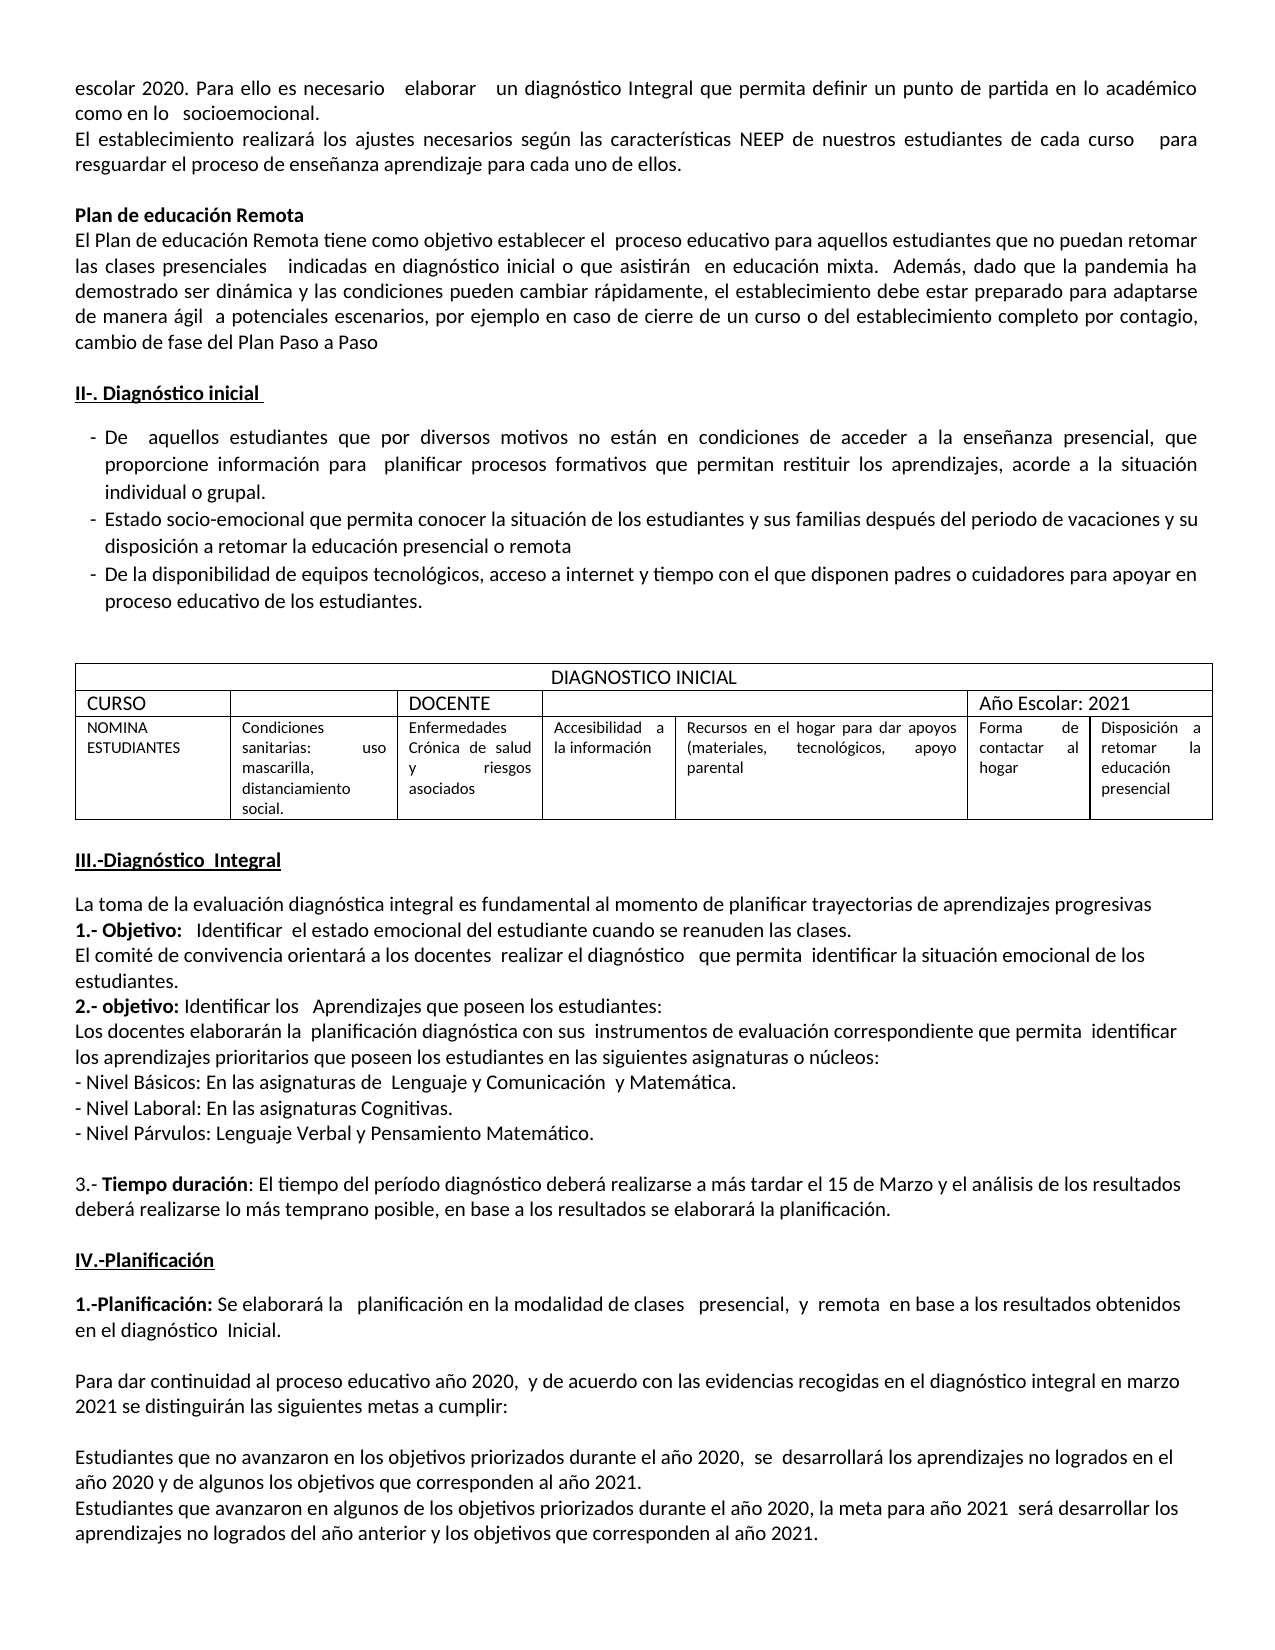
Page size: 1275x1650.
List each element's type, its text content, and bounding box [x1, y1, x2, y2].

table_cell Disposición a retomar la educación presencial [1091, 717, 1212, 818]
text II-. Diagnóstico inicial [75, 380, 1200, 405]
text Para dar continuidad al proceso educativo año 2020, y de acuerdo con las evidencias recogidas en el diagnóstico integral en marzo 2021 se distinguirán las siguientes metas a cumplir: [75, 1368, 1200, 1419]
text 1.-Planificación: Se elaborará la planificación en la modalidad de clases presencial, y remota en base a los resultados obtenidos en el diagnóstico Inicial. [75, 1292, 1200, 1342]
text La toma de la evaluación diagnóstica integral es fundamental al momento de planificar trayectorias de aprendizajes progresivas [75, 892, 1200, 917]
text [75, 75, 1200, 126]
text - Nivel Párvulos: Lenguaje Verbal y Pensamiento Matemático. [75, 1120, 1200, 1146]
text - Nivel Laboral: En las asignaturas Cognitivas. [75, 1095, 1200, 1120]
list Estado socio-emocional que permita conocer la situación de los estudiantes y sus familias después del periodo de vacaciones y su disposición a retomar la educación presencial o remota [90, 506, 1200, 559]
text IV.-Planificación [75, 1247, 1200, 1273]
list De la disponibilidad de equipos tecnológicos, acceso a internet y tiempo con el que disponen padres o cuidadores para apoyar en proceso educativo de los estudiantes. [90, 561, 1200, 614]
table_cell Forma de contactar al hogar [968, 717, 1089, 818]
table_cell CURSO [76, 691, 230, 716]
table_cell DOCENTE [398, 691, 542, 716]
table_cell Año Escolar: 2021 [968, 691, 1212, 716]
text 1.- Objetivo: Identificar el estado emocional del estudiante cuando se reanuden las clases. [75, 917, 1200, 942]
text El establecimiento realizará los ajustes necesarios según las características NEEP de nuestros estudiantes de cada curso para resguardar el proceso de enseñanza aprendizaje para cada uno de ellos. [75, 126, 1200, 177]
text El Plan de educación Remota tiene como objetivo establecer el proceso educativo para aquellos estudiantes que no puedan retomar las clases presenciales indicadas en diagnóstico inicial o que asistirán en educación mixta. Además, dado que la pandemia ha demostrado ser dinámica y las condiciones pueden cambiar rápidamente, el establecimiento debe estar preparado para adaptarse de manera ágil a potenciales escenarios, por ejemplo en caso de cierre de un curso o del establecimiento completo por contagio, cambio de fase del Plan Paso a Paso [75, 227, 1200, 354]
table_cell [231, 691, 397, 716]
text III.-Diagnóstico Integral [75, 848, 1200, 873]
text 2.- objetivo: Identificar los Aprendizajes que poseen los estudiantes: [75, 993, 1200, 1019]
text 3.- Tiempo duración: El tiempo del período diagnóstico deberá realizarse a más tardar el 15 de Marzo y el análisis de los resultados deberá realizarse lo más temprano posible, en base a los resultados se elaborará la planificación. [75, 1171, 1200, 1222]
text - Nivel Básicos: En las asignaturas de Lenguaje y Comunicación y Matemática. [75, 1069, 1200, 1095]
text Estudiantes que no avanzaron en los objetivos priorizados durante el año 2020, se desarrollará los aprendizajes no logrados en el año 2020 y de algunos los objetivos que corresponden al año 2021. [75, 1444, 1200, 1495]
table_cell Condiciones sanitarias: uso mascarilla, distanciamiento social. [231, 717, 397, 818]
text Los docentes elaborarán la planificación diagnóstica con sus instrumentos de evaluación correspondiente que permita identificar los aprendizajes prioritarios que poseen los estudiantes en las siguientes asignaturas o núcleos: [75, 1019, 1200, 1069]
text Estudiantes que avanzaron en algunos de los objetivos priorizados durante el año 2020, la meta para año 2021 será desarrollar los aprendizajes no logrados del año anterior y los objetivos que corresponden al año 2021. [75, 1495, 1200, 1546]
list De aquellos estudiantes que por diversos motivos no están en condiciones de acceder a la enseñanza presencial, que proporcione información para planificar procesos formativos que permitan restituir los aprendizajes, acorde a la situación individual o grupal. [90, 424, 1200, 504]
text El comité de convivencia orientará a los docentes realizar el diagnóstico que permita identificar la situación emocional de los estudiantes. [75, 942, 1200, 993]
table_cell Recursos en el hogar para dar apoyos (materiales, tecnológicos, apoyo parental [676, 717, 967, 818]
table_cell Accesibilidad a la información [543, 717, 675, 818]
table_cell [543, 691, 967, 716]
text Plan de educación Remota [75, 202, 1200, 227]
table_header DIAGNOSTICO INICIAL [76, 664, 1212, 689]
table_cell Enfermedades Crónica de salud y riesgos asociados [398, 717, 542, 818]
table_cell NOMINA ESTUDIANTES [76, 717, 230, 818]
